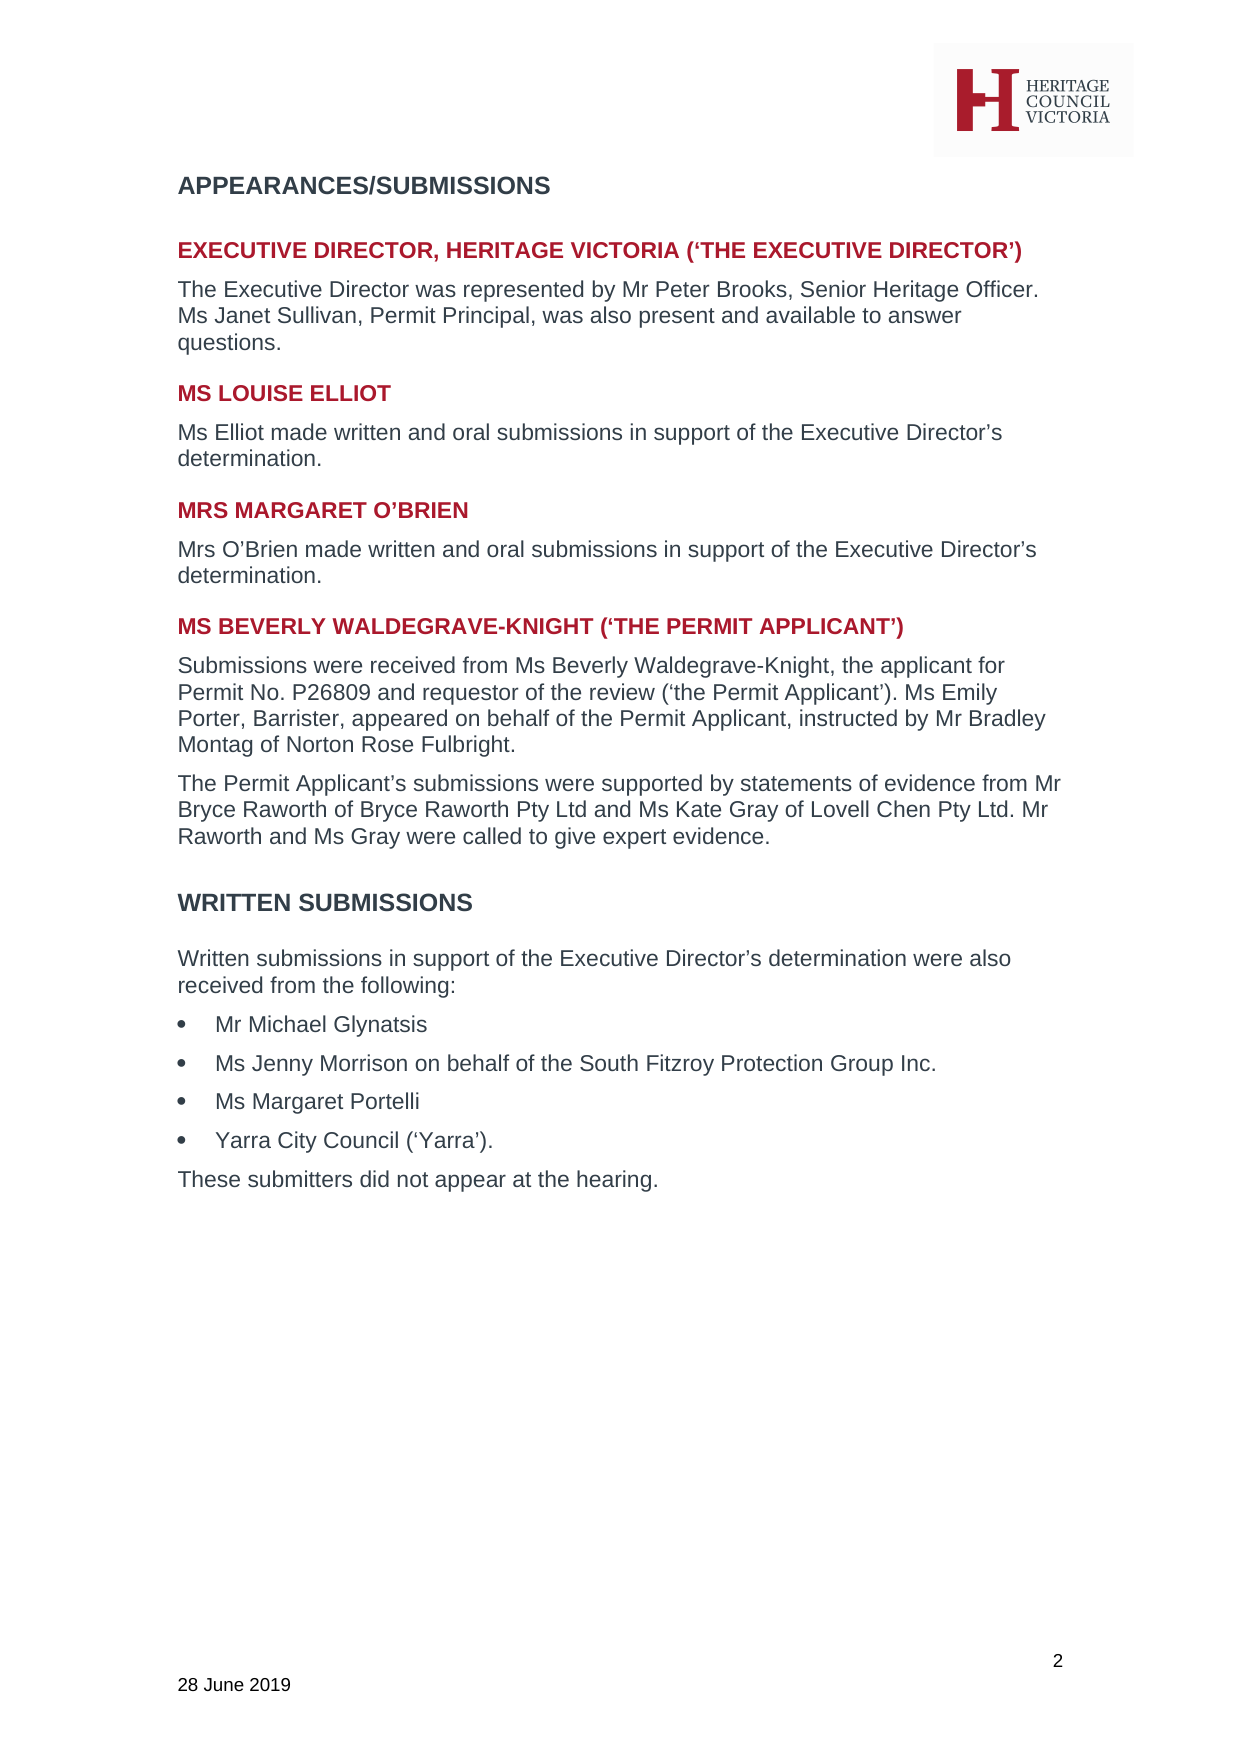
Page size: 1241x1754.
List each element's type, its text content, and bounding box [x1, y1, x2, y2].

text MS Beverly waldegrave-knight (‘the PERMIT APPLICANT’) [177, 613, 1063, 639]
text Ms Elliot made written and oral submissions in support of the Executive Director’s determination. [177, 419, 1063, 472]
picture [933, 43, 1134, 157]
text Executive Director, Heritage Victoria (‘the Executive Director’) [177, 237, 1063, 263]
text The Permit Applicant’s submissions were supported by statements of evidence from Mr Bryce Raworth of Bryce Raworth Pty Ltd and Ms Kate Gray of Lovell Chen Pty Ltd. Mr Raworth and Ms Gray were called to give expert evidence. [177, 770, 1063, 849]
text Mrs O’Brien made written and oral submissions in support of the Executive Director’s determination. [177, 536, 1063, 588]
text APPEARANCES/SUBMISSIONS [177, 171, 1063, 200]
list Ms Jenny Morrison on behalf of the South Fitzroy Protection Group Inc. [177, 1049, 1063, 1076]
text WRITTEN SUBMISSIONS [177, 888, 1068, 917]
text MS LOUISE ELLIOT [177, 380, 1063, 406]
list Mr Michael Glynatsis [177, 1011, 1063, 1037]
text MRS MARGARET O’BRIEN [177, 497, 1063, 523]
text These submitters did not appear at the hearing. [177, 1166, 1070, 1192]
text The Executive Director was represented by Mr Peter Brooks, Senior Heritage Officer. Ms Janet Sullivan, Permit Principal, was also present and available to answer questions. [177, 276, 1063, 355]
list Ms Margaret Portelli [177, 1088, 1063, 1115]
list Yarra City Council (‘Yarra’). [177, 1127, 1063, 1153]
text Written submissions in support of the Executive Director’s determination were also received from the following: [177, 945, 1063, 998]
text Submissions were received from Ms Beverly Waldegrave-Knight, the applicant for Permit No. P26809 and requestor of the review (‘the Permit Applicant’). Ms Emily Porter, Barrister, appeared on behalf of the Permit Applicant, instructed by Mr Bradley Montag of Norton Rose Fulbright. [177, 652, 1063, 757]
